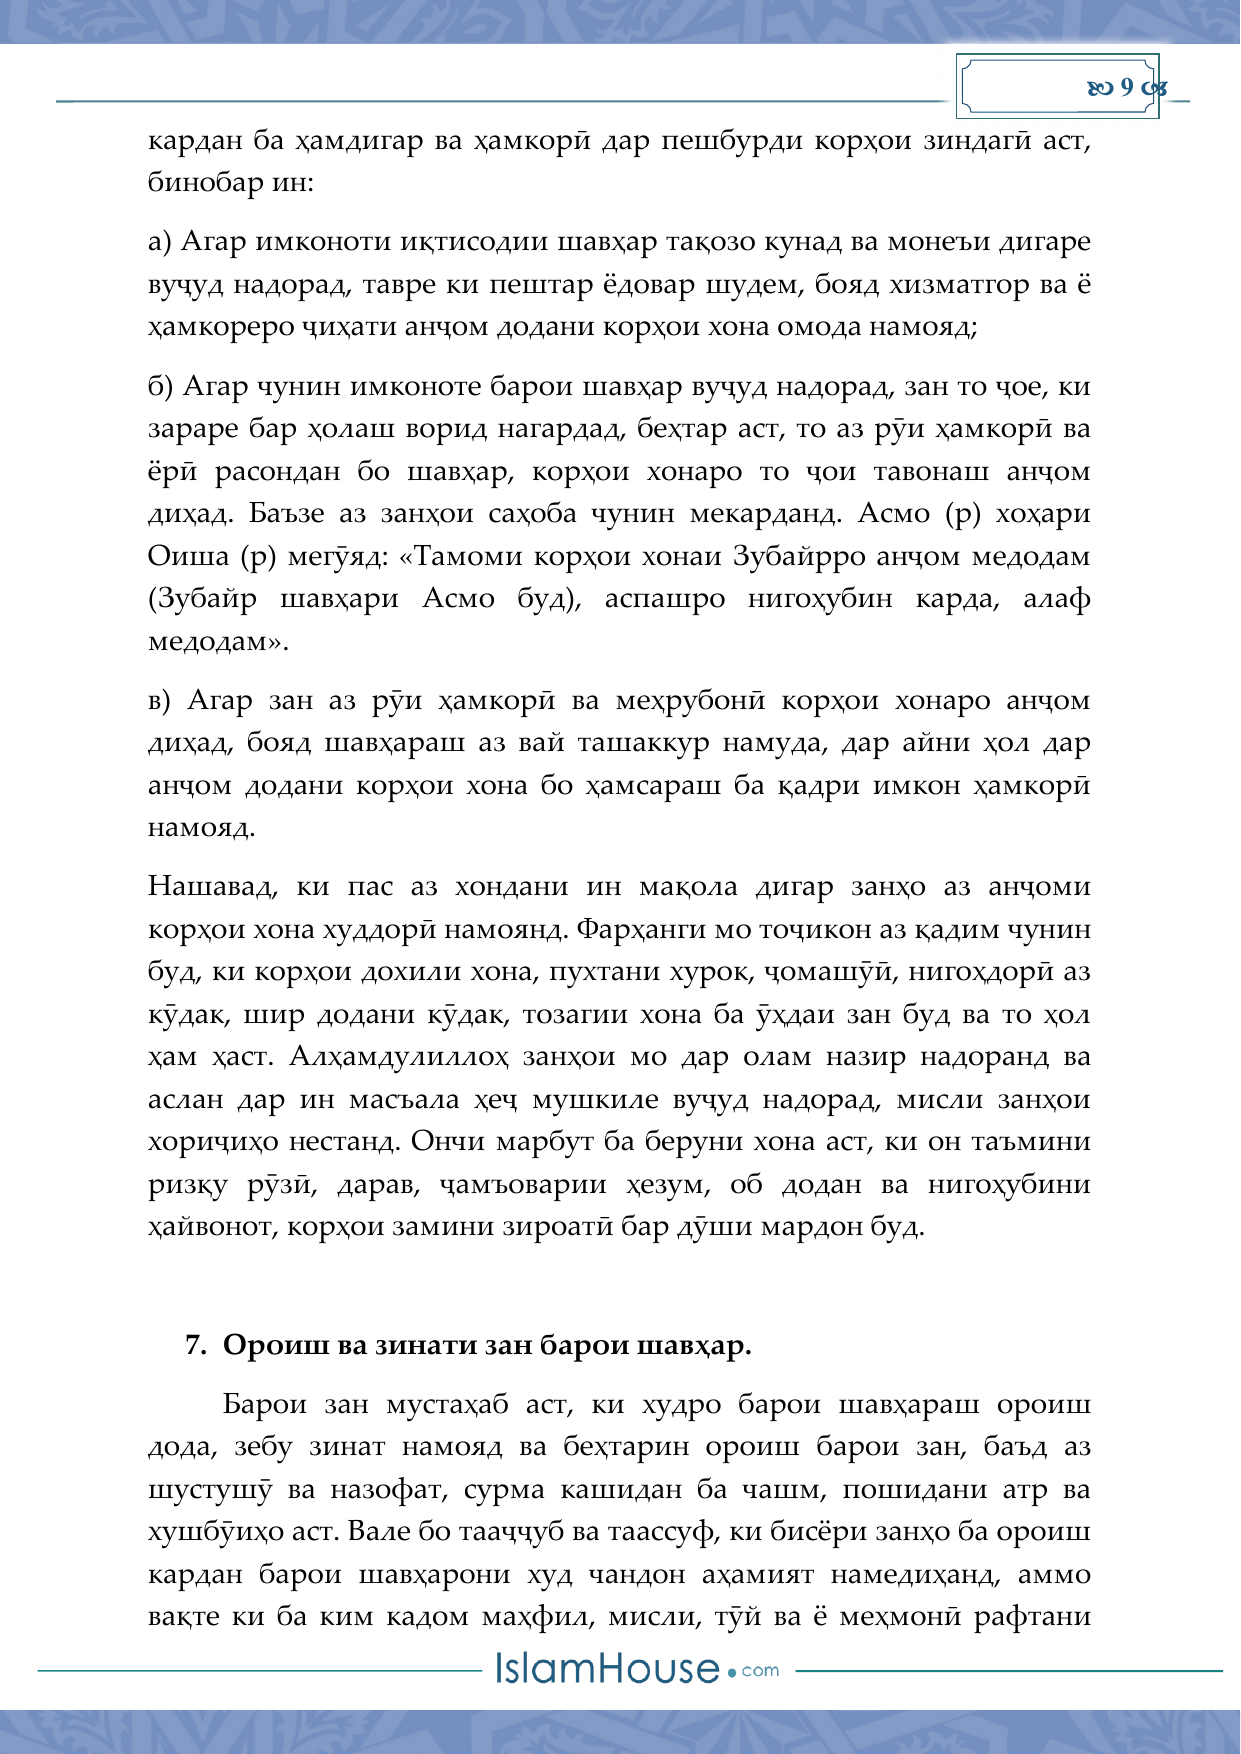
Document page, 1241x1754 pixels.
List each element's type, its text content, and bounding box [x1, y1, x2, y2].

picture [487, 1646, 1224, 1691]
text Нашавад, ки пас аз хондани ин мақола дигар занҳо аз анҷоми корҳои хона худдорӣ намоянд. Фарҳанги мо тоҷикон аз қадим чунин буд, ки корҳои дохили хона, пухтани хурок, ҷомашӯӣ, нигоҳдорӣ аз кӯдак, шир додани кӯдак, тозагии хона ба ӯҳдаи зан буд ва то ҳол ҳам ҳаст. Алҳамдулиллоҳ занҳои мо дар олам назир надоранд ва аслан дар ин масъала ҳеҷ мушкиле вуҷуд надорад, мисли занҳои хориҷиҳо нестанд. Ончи марбут ба беруни хона аст, ки он таъмини ризқу рӯзӣ, дарав, ҷамъоварии ҳезум, об додан ва нигоҳубини ҳайвонот, корҳои замини зироатӣ бар дӯши мардон буд. [148, 865, 1092, 1244]
list Ороиш ва зинати зан барои шавҳар. [185, 1323, 1092, 1362]
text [148, 118, 1092, 200]
text б) Агар чунин имконоте барои шавҳар вуҷуд надорад, зан то ҷое, ки зараре бар ҳолаш ворид нагардад, беҳтар аст, то аз рӯи ҳамкорӣ ва ёрӣ расондан бо шавҳар, корҳои хонаро то ҷои тавонаш анҷом диҳад. Баъзе аз занҳои саҳоба чунин мекарданд. Асмо (р) хоҳари Оиша (р) мегӯяд: «Тамоми корҳои хонаи Зубайрро анҷом медодам (Зубайр шавҳари Асмо буд), аспашро нигоҳубин карда, алаф медодам». [148, 364, 1092, 658]
text в) Агар зан аз рӯи ҳамкорӣ ва меҳрубонӣ корҳои хонаро анҷом диҳад, бояд шавҳараш аз вай ташаккур намуда, дар айни ҳол дар анҷом додани корҳои хона бо ҳамсараш ба қадри имкон ҳамкорӣ намояд. [148, 678, 1092, 845]
picture [28, 1645, 483, 1691]
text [148, 1382, 1092, 1634]
text а) Агар имконоти иқтисодии шавҳар тақозо кунад ва монеъи дигаре вуҷуд надорад, тавре ки пештар ёдовар шудем, бояд хизматгор ва ё ҳамкореро ҷиҳати анҷом додани корҳои хона омода намояд; [148, 220, 1092, 344]
